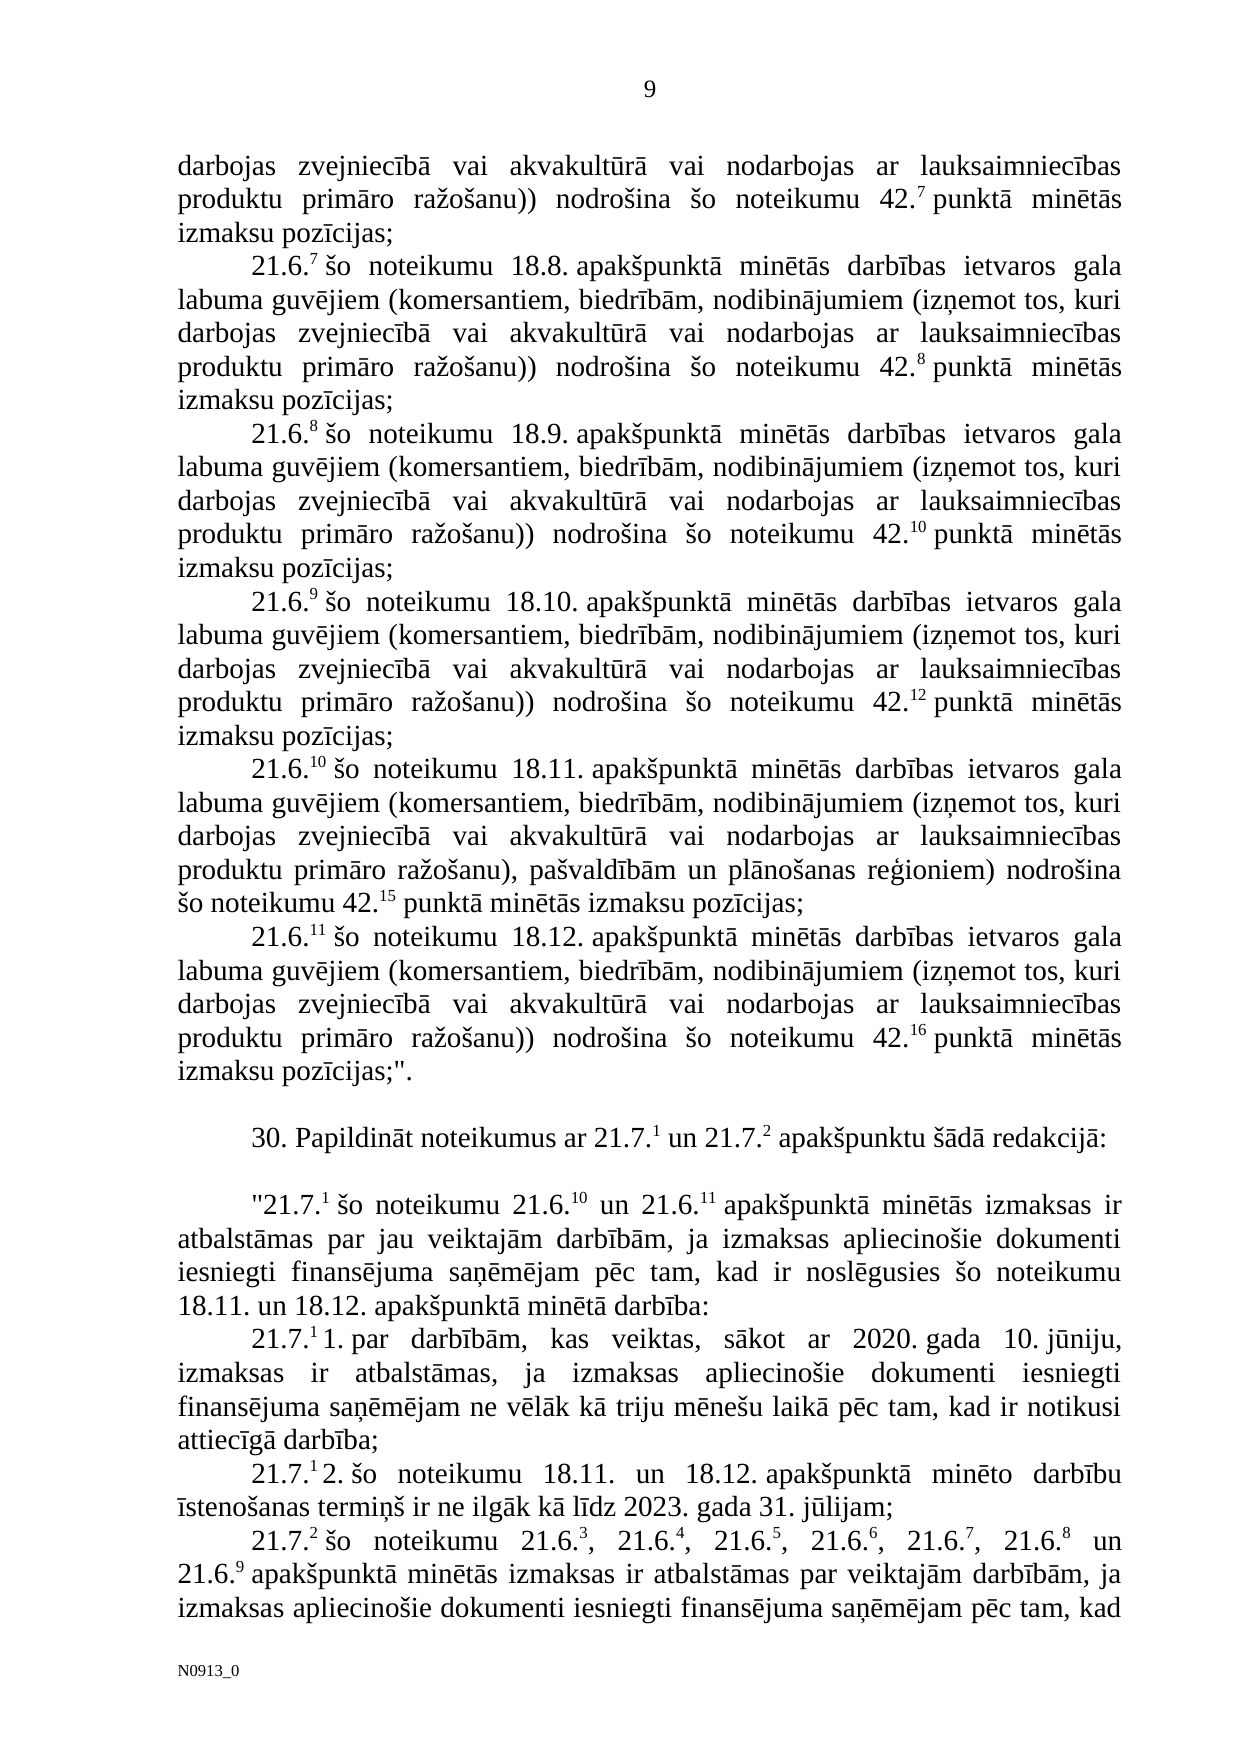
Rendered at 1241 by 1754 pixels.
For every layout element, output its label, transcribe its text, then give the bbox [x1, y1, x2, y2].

text 21.7.1 2. šo noteikumu 18.11. un 18.12. apakšpunktā minēto darbību īstenošanas termiņš ir ne ilgāk kā līdz 2023. gada 31. jūlijam; [177, 1456, 1122, 1523]
text 21.6.7 šo noteikumu 18.8. apakšpunktā minētās darbības ietvaros gala labuma guvējiem (komersantiem, biedrībām, nodibinājumiem (izņemot tos, kuri darbojas zvejniecībā vai akvakultūrā vai nodarbojas ar lauksaimniecības produktu primāro ražošanu)) nodrošina šo noteikumu 42.8 punktā minētās izmaksu pozīcijas; [177, 248, 1122, 416]
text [177, 1523, 1122, 1623]
text 30. Papildināt noteikumus ar 21.7.1 un 21.7.2 apakšpunktu šādā redakcijā: [177, 1120, 1122, 1154]
text 21.7.1 1. par darbībām, kas veiktas, sākot ar 2020. gada 10. jūniju, izmaksas ir atbalstāmas, ja izmaksas apliecinošie dokumenti iesniegti finansējuma saņēmējam ne vēlāk kā triju mēnešu laikā pēc tam, kad ir notikusi attiecīgā darbība; [177, 1322, 1122, 1456]
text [177, 148, 1122, 248]
text 21.6.8 šo noteikumu 18.9. apakšpunktā minētās darbības ietvaros gala labuma guvējiem (komersantiem, biedrībām, nodibinājumiem (izņemot tos, kuri darbojas zvejniecībā vai akvakultūrā vai nodarbojas ar lauksaimniecības produktu primāro ražošanu)) nodrošina šo noteikumu 42.10 punktā minētās izmaksu pozīcijas; [177, 416, 1122, 584]
text 21.6.11 šo noteikumu 18.12. apakšpunktā minētās darbības ietvaros gala labuma guvējiem (komersantiem, biedrībām, nodibinājumiem (izņemot tos, kuri darbojas zvejniecībā vai akvakultūrā vai nodarbojas ar lauksaimniecības produktu primāro ražošanu)) nodrošina šo noteikumu 42.16 punktā minētās izmaksu pozīcijas;". [177, 919, 1122, 1087]
text "21.7.1 šo noteikumu 21.6.10 un 21.6.11 apakšpunktā minētās izmaksas ir atbalstāmas par jau veiktajām darbībām, ja izmaksas apliecinošie dokumenti iesniegti finansējuma saņēmējam pēc tam, kad ir noslēgusies šo noteikumu 18.11. un 18.12. apakšpunktā minētā darbība: [177, 1187, 1122, 1322]
text 21.6.9 šo noteikumu 18.10. apakšpunktā minētās darbības ietvaros gala labuma guvējiem (komersantiem, biedrībām, nodibinājumiem (izņemot tos, kuri darbojas zvejniecībā vai akvakultūrā vai nodarbojas ar lauksaimniecības produktu primāro ražošanu)) nodrošina šo noteikumu 42.12 punktā minētās izmaksu pozīcijas; [177, 584, 1122, 751]
text 21.6.10 šo noteikumu 18.11. apakšpunktā minētās darbības ietvaros gala labuma guvējiem (komersantiem, biedrībām, nodibinājumiem (izņemot tos, kuri darbojas zvejniecībā vai akvakultūrā vai nodarbojas ar lauksaimniecības produktu primāro ražošanu), pašvaldībām un plānošanas reģioniem) nodrošina šo noteikumu 42.15 punktā minētās izmaksu pozīcijas; [177, 751, 1122, 919]
